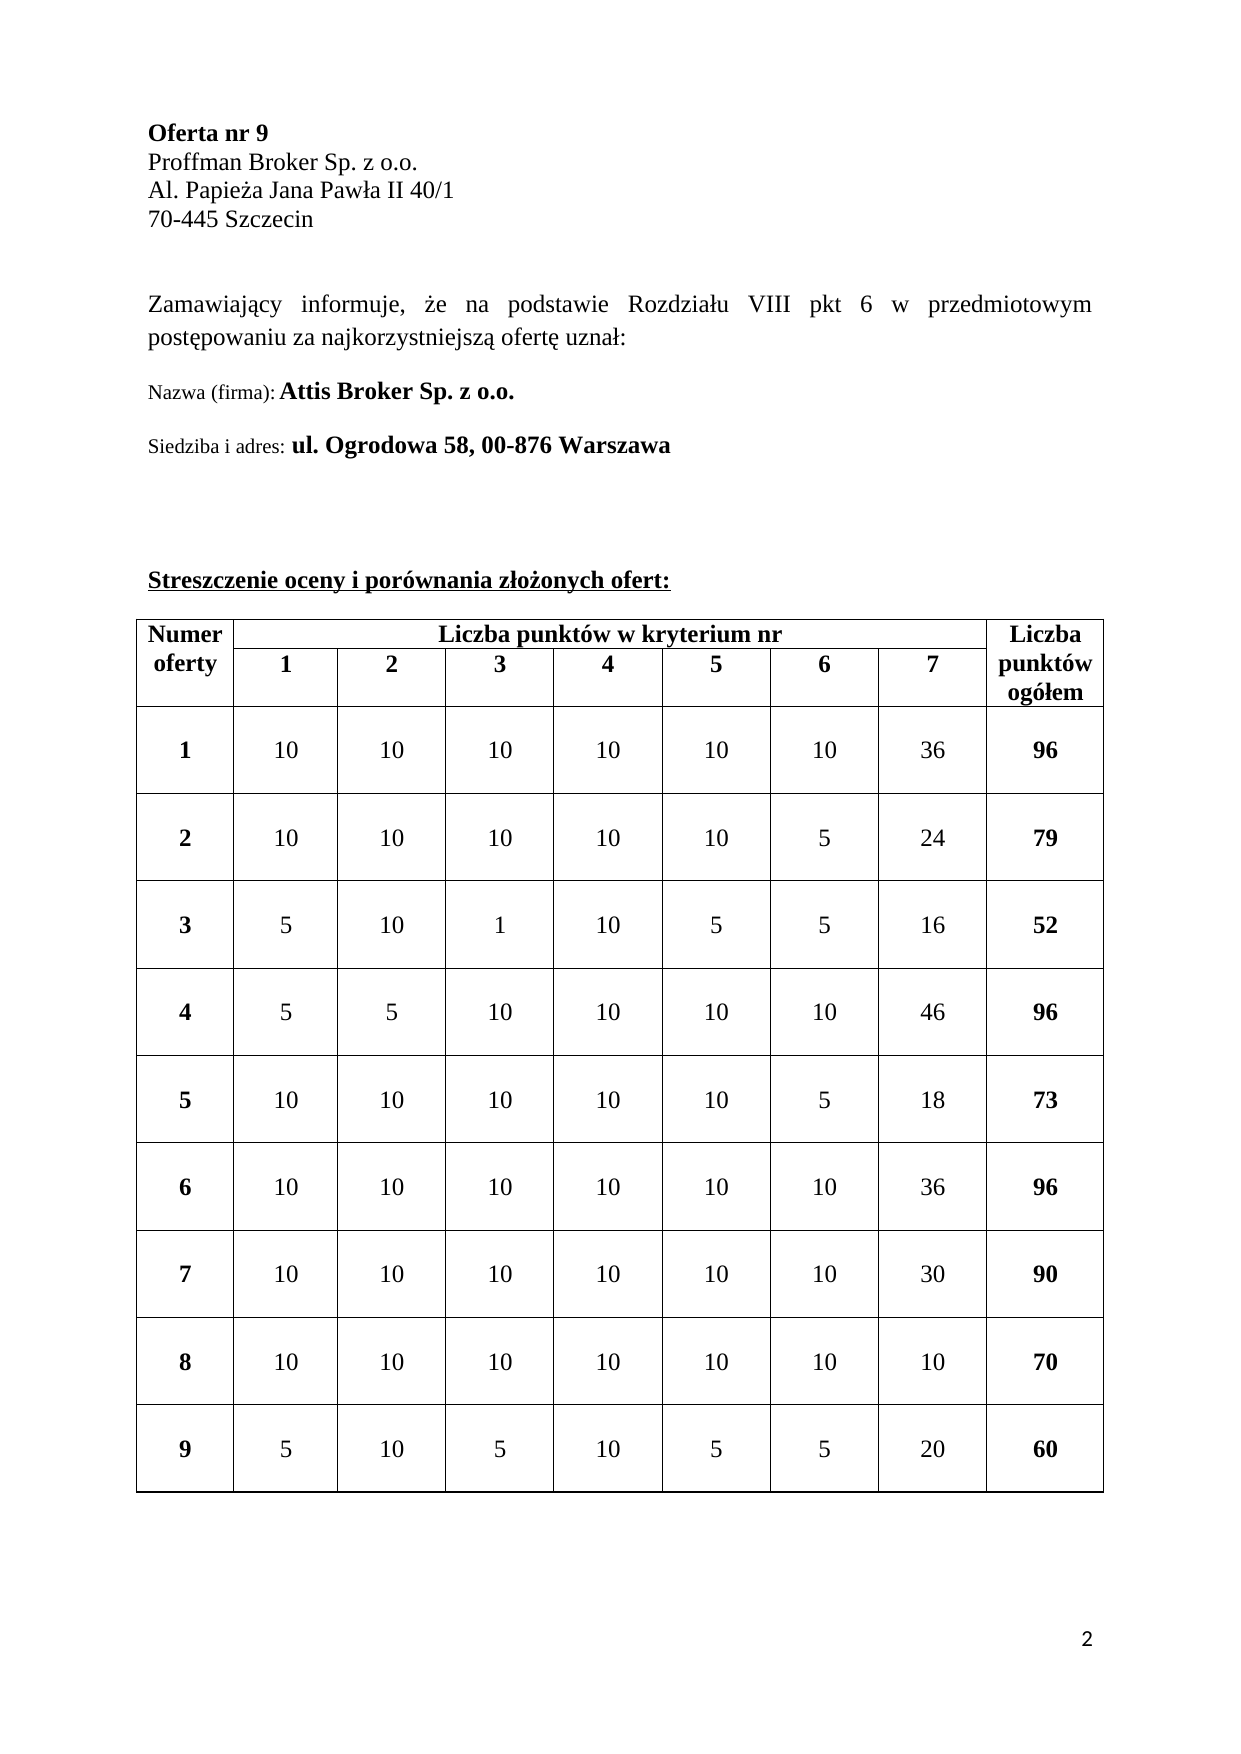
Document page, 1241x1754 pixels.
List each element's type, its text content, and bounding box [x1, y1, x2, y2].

table_cell 10 [338, 1143, 445, 1229]
table_cell 4 [554, 649, 662, 706]
table_cell 79 [987, 794, 1103, 880]
table_cell 5 [137, 1056, 233, 1142]
table_cell 5 [446, 1405, 553, 1491]
table_cell 5 [663, 881, 770, 968]
table_cell 10 [554, 1318, 662, 1404]
table_cell 52 [987, 881, 1103, 968]
table_cell 10 [663, 1056, 770, 1142]
table_cell 10 [554, 969, 662, 1055]
table_cell 10 [446, 1056, 553, 1142]
table_cell 96 [987, 707, 1103, 793]
table_cell 70 [987, 1318, 1103, 1404]
text Zamawiający informuje, że na podstawie Rozdziału VIII pkt 6 w przedmiotowym postępowaniu za najkorzystniejszą ofertę uznał: [148, 289, 1093, 351]
table_cell 5 [234, 1405, 337, 1491]
table_cell 24 [879, 794, 986, 880]
table_cell 10 [338, 707, 445, 793]
table_cell 5 [771, 794, 878, 880]
table_cell 18 [879, 1056, 986, 1142]
table_cell 10 [234, 1231, 337, 1317]
table_cell 10 [446, 1318, 553, 1404]
table_cell 10 [446, 969, 553, 1055]
table_cell 96 [987, 1143, 1103, 1229]
table_cell 5 [663, 649, 770, 706]
table_cell 20 [879, 1405, 986, 1491]
text Oferta nr 9 [148, 118, 1093, 147]
text Al. Papieża Jana Pawła II 40/1 [148, 176, 1093, 204]
table_cell 3 [137, 881, 233, 968]
table_cell 10 [446, 1231, 553, 1317]
table_cell 4 [137, 969, 233, 1055]
table_cell 1 [137, 707, 233, 793]
text 70-445 Szczecin [148, 204, 1093, 233]
table_cell 10 [771, 1231, 878, 1317]
table_cell 10 [554, 881, 662, 968]
table_cell 10 [771, 969, 878, 1055]
table_cell 7 [137, 1231, 233, 1317]
table_cell 10 [663, 1318, 770, 1404]
table_header Liczba punktów w kryterium nr [234, 620, 986, 648]
table_cell 10 [338, 1231, 445, 1317]
table_cell 5 [338, 969, 445, 1055]
table_cell 10 [446, 1143, 553, 1229]
table_cell 10 [446, 707, 553, 793]
table_cell 6 [137, 1143, 233, 1229]
table_cell 10 [234, 1143, 337, 1229]
table_cell 10 [663, 707, 770, 793]
table_header Liczba punktów ogółem [987, 620, 1103, 706]
table_cell 10 [234, 1056, 337, 1142]
table_cell 10 [554, 1231, 662, 1317]
table_cell 5 [234, 969, 337, 1055]
table_cell 10 [554, 707, 662, 793]
table_cell 10 [771, 1318, 878, 1404]
table_cell 5 [771, 1405, 878, 1491]
table_cell 10 [554, 1405, 662, 1491]
table_cell 5 [771, 881, 878, 968]
table_cell 10 [771, 1143, 878, 1229]
table_cell 10 [663, 969, 770, 1055]
table_cell 2 [137, 794, 233, 880]
table_cell 73 [987, 1056, 1103, 1142]
table_cell 1 [234, 649, 337, 706]
table_cell 10 [234, 794, 337, 880]
table_cell 7 [879, 649, 986, 706]
table_cell 5 [771, 1056, 878, 1142]
table_cell 10 [879, 1318, 986, 1404]
table_cell 6 [771, 649, 878, 706]
table_cell 60 [987, 1405, 1103, 1491]
table_cell 10 [771, 707, 878, 793]
table_cell 10 [663, 1231, 770, 1317]
table_cell 9 [137, 1405, 233, 1491]
table_cell 30 [879, 1231, 986, 1317]
table_cell 96 [987, 969, 1103, 1055]
table_cell 10 [663, 794, 770, 880]
table_header Numer oferty [137, 620, 233, 706]
table_cell 3 [446, 649, 553, 706]
table_cell 5 [663, 1405, 770, 1491]
table_cell 1 [446, 881, 553, 968]
text Siedziba i adres: ul. Ogrodowa 58, 00-876 Warszawa [148, 430, 1093, 459]
table_cell 8 [137, 1318, 233, 1404]
table_cell 10 [554, 1056, 662, 1142]
table_cell 10 [338, 1318, 445, 1404]
table_cell 5 [234, 881, 337, 968]
table_cell 10 [663, 1143, 770, 1229]
table_cell 16 [879, 881, 986, 968]
table_cell 10 [554, 794, 662, 880]
text Streszczenie oceny i porównania złożonych ofert: [148, 565, 1093, 593]
text Proffman Broker Sp. z o.o. [148, 147, 1093, 176]
table_cell 10 [338, 1056, 445, 1142]
table_cell 36 [879, 707, 986, 793]
table_cell 46 [879, 969, 986, 1055]
table_cell 10 [554, 1143, 662, 1229]
text Nazwa (firma): Attis Broker Sp. z o.o. [148, 376, 1093, 405]
table_cell 2 [338, 649, 445, 706]
table_cell 10 [234, 707, 337, 793]
table_cell 10 [234, 1318, 337, 1404]
table_cell 10 [446, 794, 553, 880]
table_cell 90 [987, 1231, 1103, 1317]
table_cell 10 [338, 881, 445, 968]
table_cell 10 [338, 794, 445, 880]
table_cell 36 [879, 1143, 986, 1229]
table_cell 10 [338, 1405, 445, 1491]
